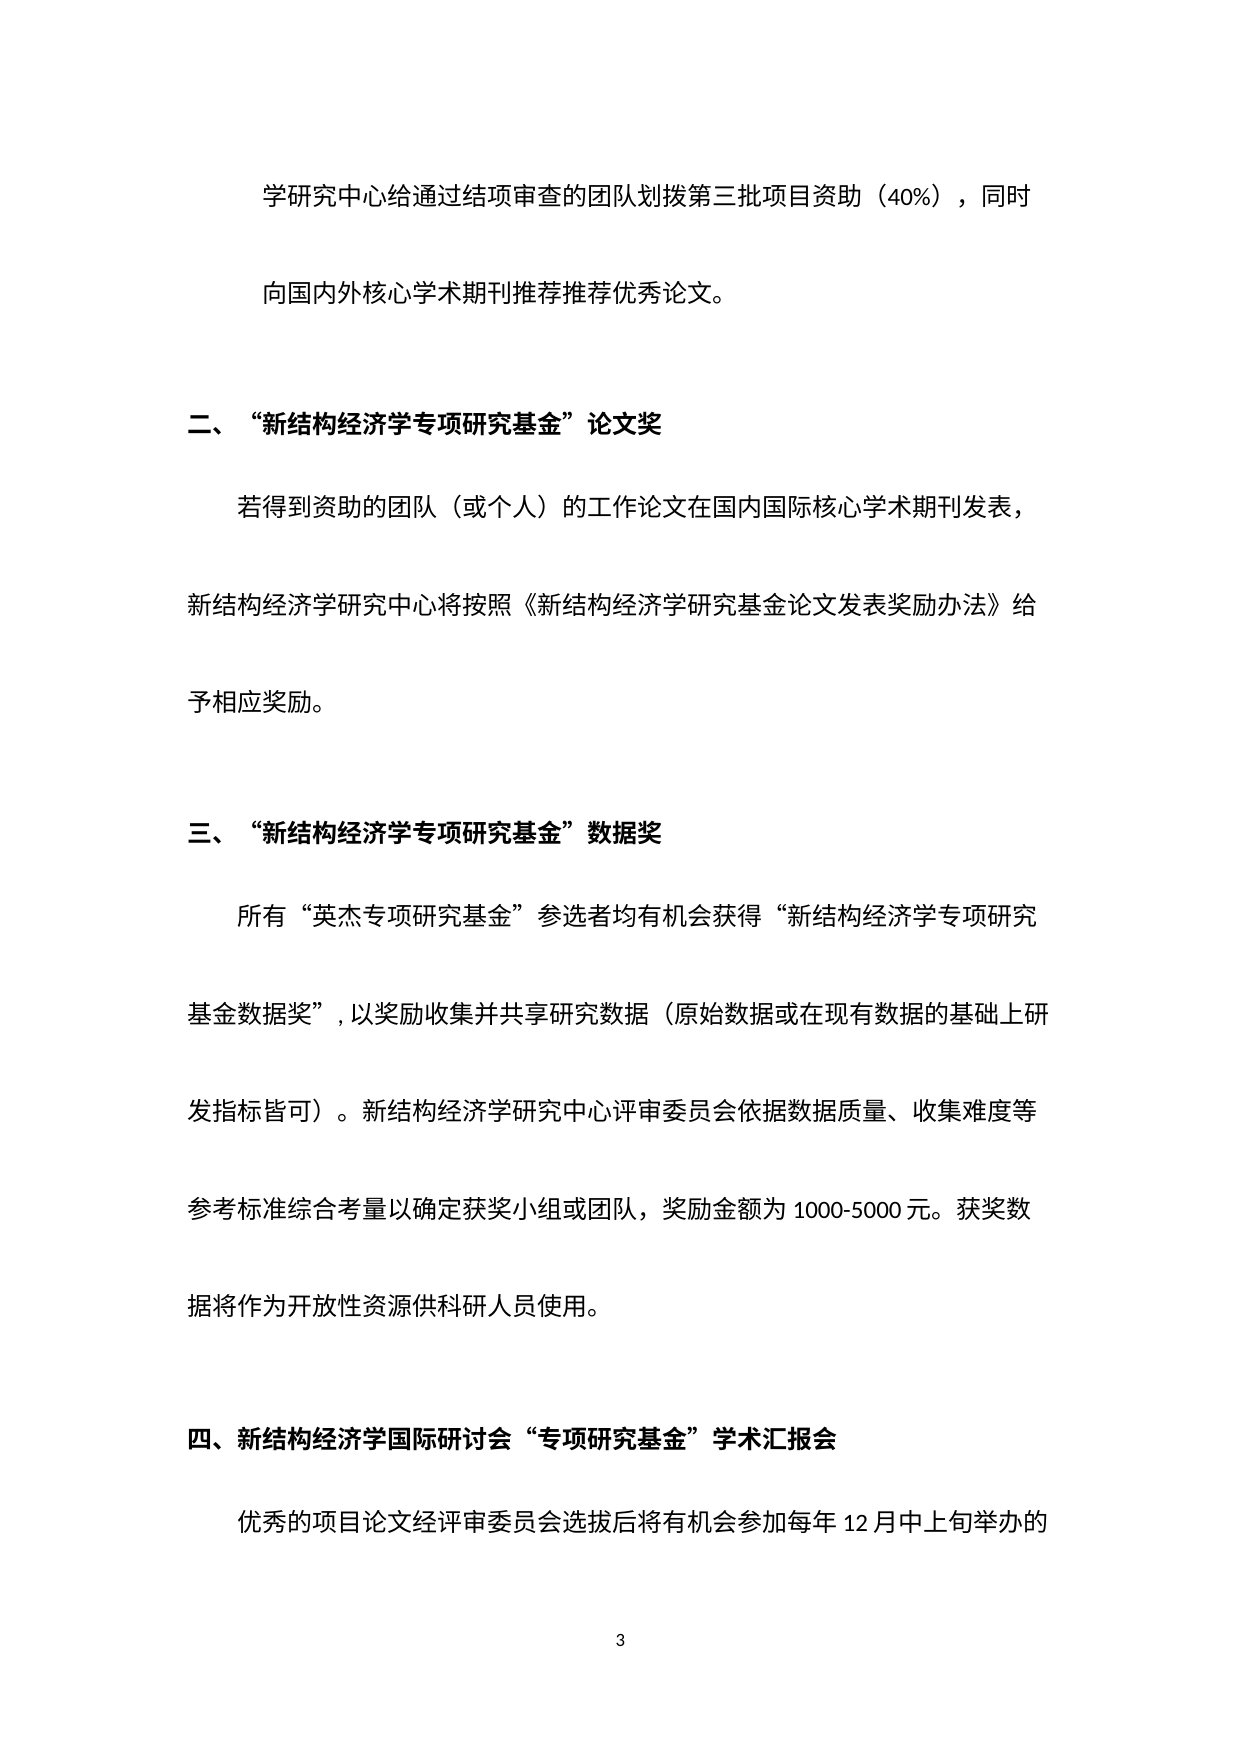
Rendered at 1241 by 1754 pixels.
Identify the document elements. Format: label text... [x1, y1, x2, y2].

text 若得到资助的团队（或个人）的工作论文在国内国际核心学术期刊发表，新结构经济学研究中心将按照《新结构经济学研究基金论文发表奖励办法》给予相应奖励。 [187, 473, 1053, 733]
text 四、新结构经济学国际研讨会“专项研究基金”学术汇报会 [187, 1405, 1053, 1470]
text 所有“英杰专项研究基金”参选者均有机会获得“新结构经济学专项研究基金数据奖”, 以奖励收集并共享研究数据（原始数据或在现有数据的基础上研发指标皆可）。新结构经济学研究中心评审委员会依据数据质量、收集难度等参考标准综合考量以确定获奖小组或团队，奖励金额为1000-5000元。获奖数据将作为开放性资源供科研人员使用。 [187, 882, 1053, 1337]
text 二、“新结构经济学专项研究基金”论文奖 [187, 390, 1053, 455]
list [187, 162, 1053, 324]
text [187, 1488, 1053, 1553]
text 三、“新结构经济学专项研究基金”数据奖 [187, 799, 1053, 864]
